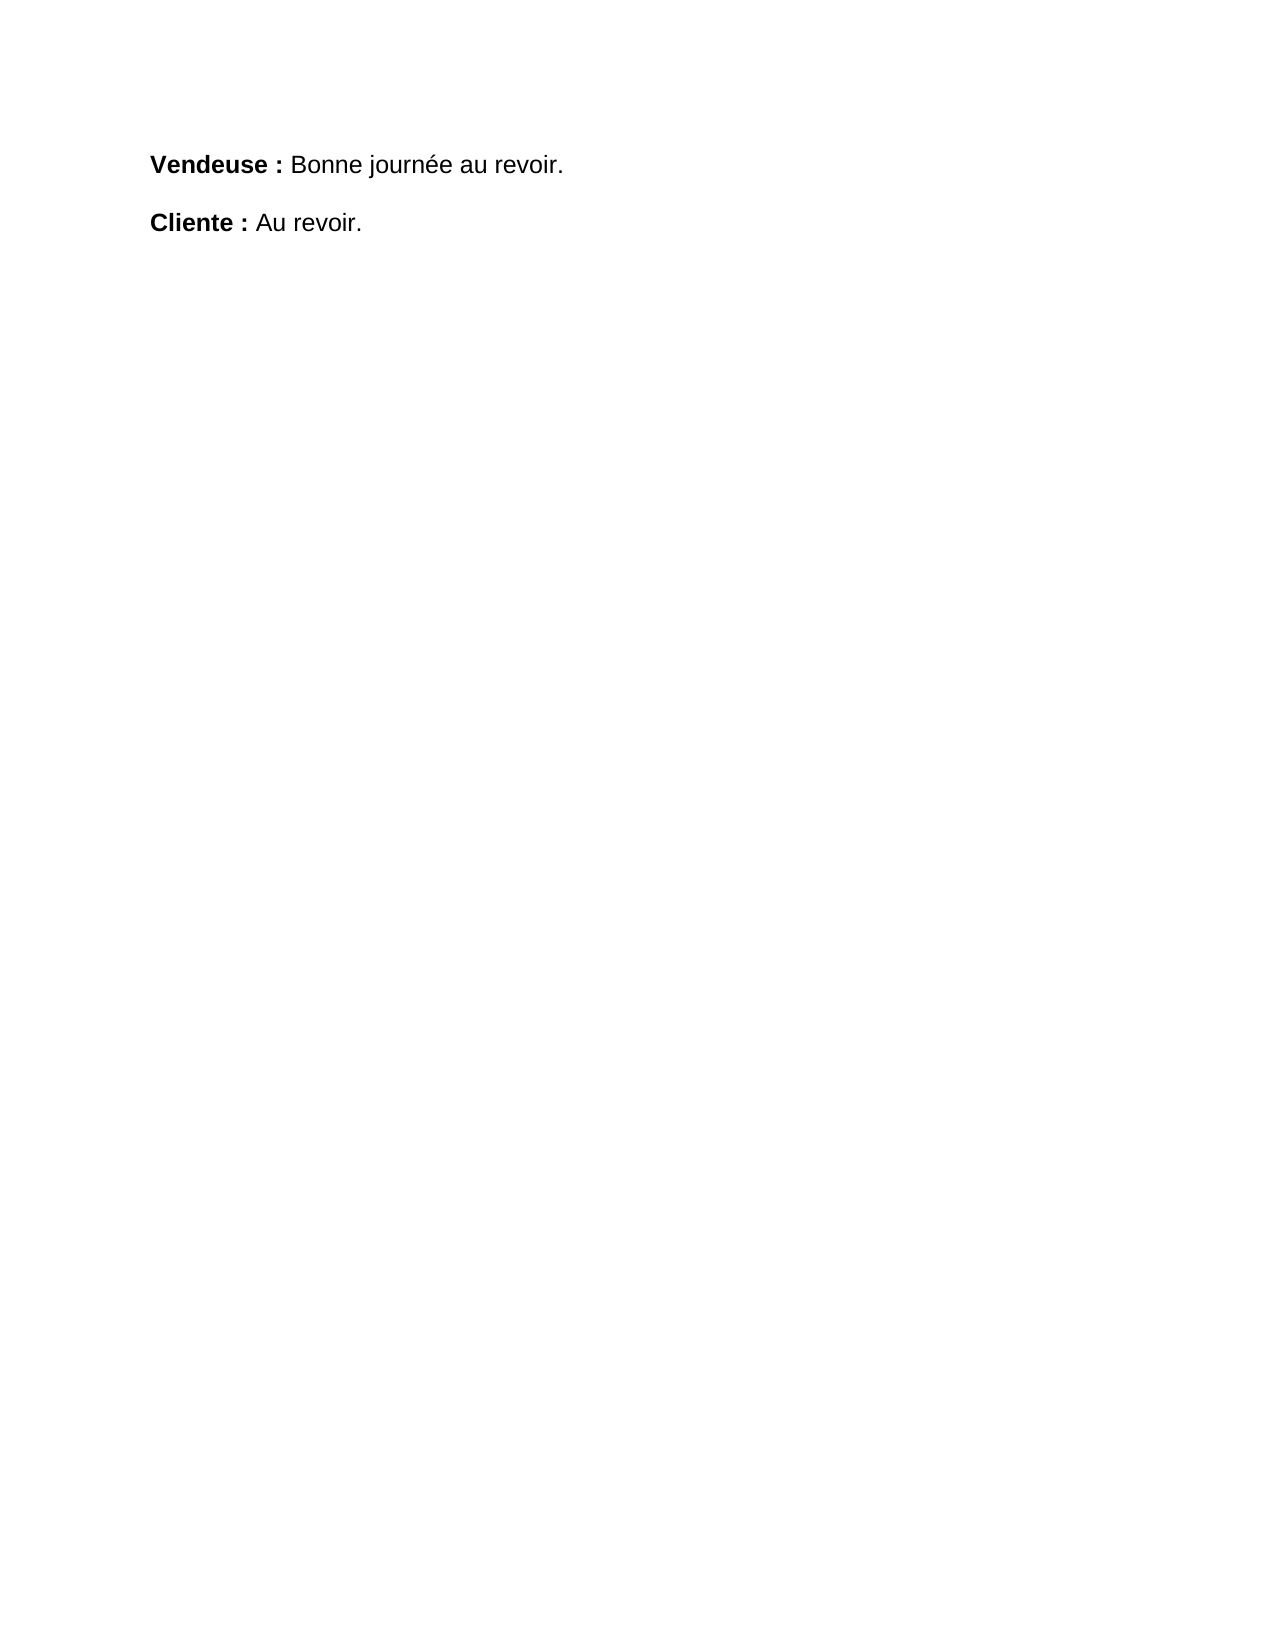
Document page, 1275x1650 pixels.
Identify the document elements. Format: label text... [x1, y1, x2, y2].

text Cliente : Au revoir. [150, 208, 1125, 237]
text Vendeuse : Bonne journée au revoir. [150, 150, 1125, 179]
